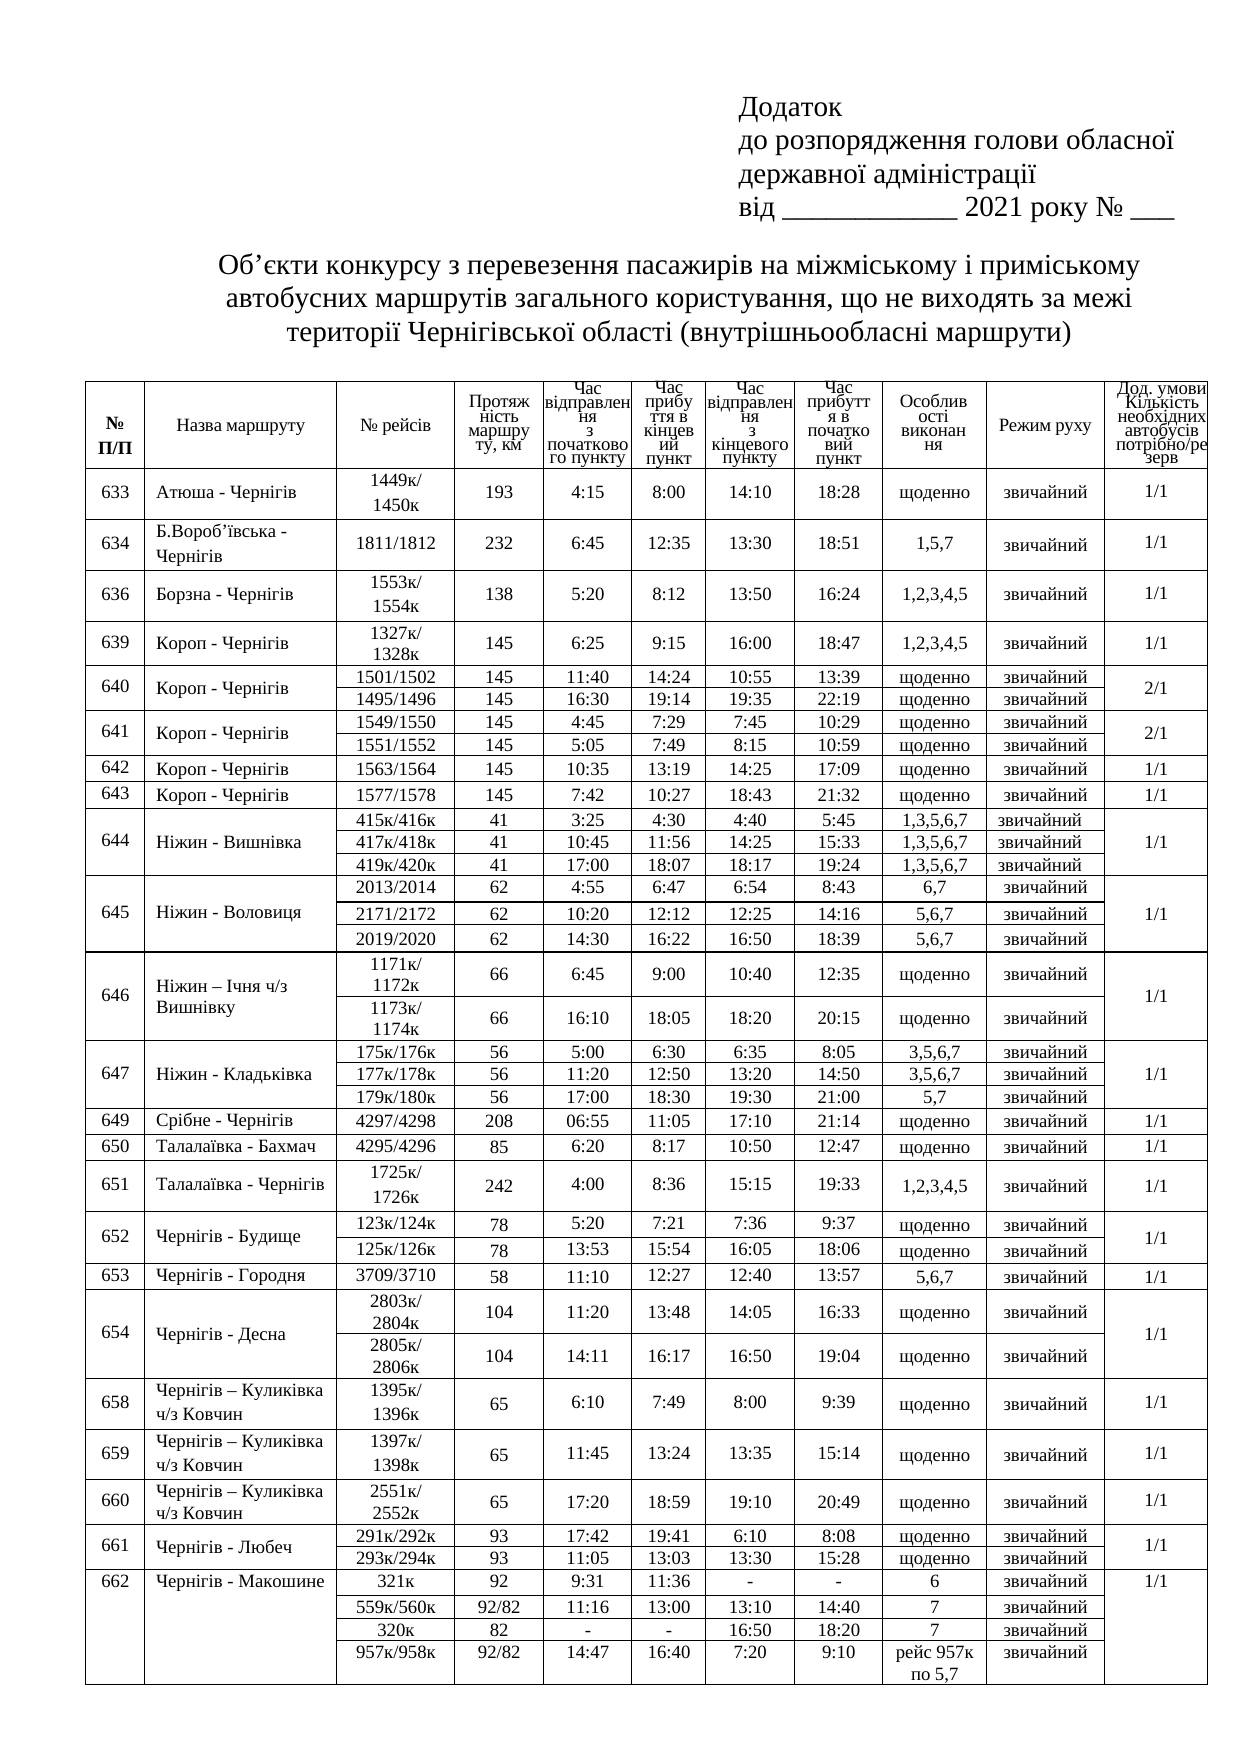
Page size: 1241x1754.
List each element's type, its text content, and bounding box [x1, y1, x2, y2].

table_cell 2013/2014 [337, 876, 454, 901]
table_cell 145 [455, 782, 543, 807]
table_cell 17:20 [544, 1480, 631, 1523]
table_cell звичайний [987, 1290, 1104, 1333]
table_cell 93 [455, 1525, 543, 1546]
table_cell звичайний [987, 1525, 1104, 1546]
table_cell 11:05 [632, 1109, 705, 1134]
table_cell 1/1 [1105, 1379, 1207, 1428]
table_cell 417к/418к [337, 831, 454, 853]
table_cell 7:29 [632, 711, 705, 732]
table_cell 654 [86, 1290, 144, 1377]
table_cell щоденно [883, 469, 986, 519]
table_cell 21:00 [795, 1086, 882, 1107]
table_cell 14:40 [795, 1596, 882, 1617]
table_cell 419к/420к [337, 854, 454, 875]
table_cell 5:00 [544, 1041, 631, 1062]
table_cell 7 [883, 1596, 986, 1617]
table_cell 1/1 [1105, 1161, 1207, 1211]
table_cell звичайний [987, 1063, 1104, 1085]
table_cell Чернігів – Куликівка ч/з Ковчин [145, 1480, 336, 1523]
table_cell звичайний [987, 756, 1104, 781]
table_cell 1495/1496 [337, 688, 454, 710]
table_cell звичайний [987, 571, 1104, 621]
table_cell 2803к/2804к [337, 1290, 454, 1333]
table_cell 1,3,5,6,7 [883, 809, 986, 830]
table_cell 6:45 [544, 520, 631, 569]
table_cell 16:50 [706, 1334, 794, 1377]
table_cell 640 [86, 666, 144, 710]
table_cell Б.Вороб’ївська - Чернігів [145, 520, 336, 569]
table_cell 16:00 [706, 622, 794, 665]
table_cell 18:17 [706, 854, 794, 875]
table_cell 62 [455, 903, 543, 924]
table_cell 104 [455, 1334, 543, 1377]
table_cell 646 [86, 953, 144, 1040]
table_header Дод. умови Кількість необхідних автобусів потрібно/резерв [1105, 382, 1207, 468]
table_cell 8:00 [632, 469, 705, 519]
table_cell 645 [86, 876, 144, 951]
table_cell 13:39 [795, 666, 882, 687]
table_cell 4297/4298 [337, 1109, 454, 1134]
table_cell звичайний [987, 1641, 1104, 1684]
table_cell 659 [86, 1430, 144, 1479]
table_cell звичайний [987, 854, 1104, 875]
table_cell 647 [86, 1041, 144, 1107]
table_cell 85 [455, 1135, 543, 1160]
table_cell - [706, 1570, 794, 1595]
table_cell 138 [455, 571, 543, 621]
table_cell звичайний [987, 903, 1104, 924]
table_cell щоденно [883, 1430, 986, 1479]
table_cell звичайний [987, 831, 1104, 853]
table_cell 8:00 [706, 1379, 794, 1428]
table_cell Срібне - Чернігів [145, 1109, 336, 1134]
table_cell щоденно [883, 953, 986, 996]
table_cell 11:40 [544, 666, 631, 687]
table_cell 10:40 [706, 953, 794, 996]
table_cell 62 [455, 925, 543, 951]
table_cell щоденно [883, 1334, 986, 1377]
table_cell 1/1 [1105, 876, 1207, 951]
table_cell 5:45 [795, 809, 882, 830]
table_cell Короп - Чернігів [145, 711, 336, 755]
table_cell 2805к/2806к [337, 1334, 454, 1377]
table_cell Чернігів - Макошине [145, 1570, 336, 1684]
table_cell 10:55 [706, 666, 794, 687]
table_cell 1/1 [1105, 469, 1207, 519]
table_cell 19:41 [632, 1525, 705, 1546]
table_cell 7:20 [706, 1641, 794, 1684]
table_cell 7:36 [706, 1212, 794, 1237]
table_cell 14:30 [544, 925, 631, 951]
table_cell Талалаївка - Чернігів [145, 1161, 336, 1211]
table_cell щоденно [883, 688, 986, 710]
table_cell 104 [455, 1290, 543, 1333]
table_cell 6 [883, 1570, 986, 1595]
table_cell 1/1 [1105, 1264, 1207, 1289]
table_cell 16:22 [632, 925, 705, 951]
table_cell 293к/294к [337, 1547, 454, 1569]
table_cell 1/1 [1105, 953, 1207, 1040]
table_cell звичайний [987, 1379, 1104, 1428]
table_cell 21:14 [795, 1109, 882, 1134]
table_cell 12:40 [706, 1264, 794, 1289]
table_cell 643 [86, 782, 144, 807]
table_cell 65 [455, 1480, 543, 1523]
table_cell 16:10 [544, 997, 631, 1040]
table_cell 9:39 [795, 1379, 882, 1428]
table_cell 1/1 [1105, 809, 1207, 875]
table_cell 9:15 [632, 622, 705, 665]
table_cell 4:30 [632, 809, 705, 830]
table_header № рейсів [337, 382, 454, 468]
table_cell 1/1 [1105, 782, 1207, 807]
table_cell 11:36 [632, 1570, 705, 1595]
table_cell 125к/126к [337, 1238, 454, 1263]
table_cell 8:12 [632, 571, 705, 621]
table_cell звичайний [987, 666, 1104, 687]
table_cell 291к/292к [337, 1525, 454, 1546]
table_cell 5:20 [544, 1212, 631, 1237]
table_cell 415к/416к [337, 809, 454, 830]
table_header Назва маршруту [145, 382, 336, 468]
table_cell 8:15 [706, 734, 794, 755]
table_cell 1,3,5,6,7 [883, 831, 986, 853]
table_cell звичайний [987, 1161, 1104, 1211]
table_cell щоденно [883, 1109, 986, 1134]
text Додаток [738, 89, 1181, 122]
table_cell 177к/178к [337, 1063, 454, 1085]
table_cell Чернігів – Куликівка ч/з Ковчин [145, 1379, 336, 1428]
table_cell 62 [455, 876, 543, 901]
table_cell 17:42 [544, 1525, 631, 1546]
table_cell 12:35 [795, 953, 882, 996]
table_cell 16:17 [632, 1334, 705, 1377]
table_cell 11:20 [544, 1063, 631, 1085]
table_cell Короп - Чернігів [145, 756, 336, 781]
table_cell 41 [455, 854, 543, 875]
table_cell 14:16 [795, 903, 882, 924]
table_cell звичайний [987, 711, 1104, 732]
table_cell 18:51 [795, 520, 882, 569]
table_cell звичайний [987, 809, 1104, 830]
table_cell 66 [455, 953, 543, 996]
table_cell 662 [86, 1570, 144, 1684]
table_cell 16:33 [795, 1290, 882, 1333]
table_cell 92/82 [455, 1641, 543, 1684]
table_cell звичайний [987, 469, 1104, 519]
table_cell 1/1 [1105, 756, 1207, 781]
table_cell 649 [86, 1109, 144, 1134]
table_cell 208 [455, 1109, 543, 1134]
table_cell Чернігів - Десна [145, 1290, 336, 1377]
table_cell 145 [455, 666, 543, 687]
table_cell 13:20 [706, 1063, 794, 1085]
table_cell 13:57 [795, 1264, 882, 1289]
table_cell 18:43 [706, 782, 794, 807]
table_cell 16:05 [706, 1238, 794, 1263]
table_cell 653 [86, 1264, 144, 1289]
table_cell 10:45 [544, 831, 631, 853]
table_cell 1501/1502 [337, 666, 454, 687]
table_cell 16:24 [795, 571, 882, 621]
table_cell 1551/1552 [337, 734, 454, 755]
table_cell 232 [455, 520, 543, 569]
table_cell щоденно [883, 734, 986, 755]
text від ____________ 2021 року № ___ [738, 189, 1181, 223]
table_cell 15:33 [795, 831, 882, 853]
table_cell 17:00 [544, 854, 631, 875]
table_cell 16:50 [706, 1619, 794, 1640]
table_cell 14:05 [706, 1290, 794, 1333]
table_cell 18:59 [632, 1480, 705, 1523]
table_cell 16:50 [706, 925, 794, 951]
table_cell 78 [455, 1238, 543, 1263]
table_cell 14:11 [544, 1334, 631, 1377]
table_cell 3,5,6,7 [883, 1063, 986, 1085]
table_cell Чернігів - Будище [145, 1212, 336, 1263]
table_cell 19:33 [795, 1161, 882, 1211]
table_cell звичайний [987, 1596, 1104, 1617]
table_cell 1397к/1398к [337, 1430, 454, 1479]
table_cell 6:20 [544, 1135, 631, 1160]
table_cell Чернігів - Любеч [145, 1525, 336, 1569]
table_cell 7 [883, 1619, 986, 1640]
table_cell 18:30 [632, 1086, 705, 1107]
table_cell 1/1 [1105, 571, 1207, 621]
table_cell 4:00 [544, 1161, 631, 1211]
table_cell Атюша - Чернігів [145, 469, 336, 519]
table_cell звичайний [987, 622, 1104, 665]
table_cell 1549/1550 [337, 711, 454, 732]
table_cell 19:04 [795, 1334, 882, 1377]
table_cell звичайний [987, 953, 1104, 996]
table_cell 4:15 [544, 469, 631, 519]
table_cell звичайний [987, 1619, 1104, 1640]
table_cell 13:30 [706, 1547, 794, 1569]
table_cell 12:25 [706, 903, 794, 924]
table_cell 1173к/1174к [337, 997, 454, 1040]
table_cell 13:03 [632, 1547, 705, 1569]
table_cell 9:31 [544, 1570, 631, 1595]
table_cell 7:21 [632, 1212, 705, 1237]
table_cell 145 [455, 734, 543, 755]
table_cell звичайний [987, 1430, 1104, 1479]
table_cell 145 [455, 711, 543, 732]
table_cell 11:20 [544, 1290, 631, 1333]
table_cell звичайний [987, 782, 1104, 807]
table_cell 15:15 [706, 1161, 794, 1211]
table_cell 10:35 [544, 756, 631, 781]
table_cell щоденно [883, 1525, 986, 1546]
table_cell 2171/2172 [337, 903, 454, 924]
table_cell 8:08 [795, 1525, 882, 1546]
table_cell 6:45 [544, 953, 631, 996]
table_cell 93 [455, 1547, 543, 1569]
table_cell 1/1 [1105, 1480, 1207, 1523]
table_cell 651 [86, 1161, 144, 1211]
table_cell 92 [455, 1570, 543, 1595]
table_cell 5,6,7 [883, 903, 986, 924]
table_cell 650 [86, 1135, 144, 1160]
table_cell 12:27 [632, 1264, 705, 1289]
table_cell 13:30 [706, 520, 794, 569]
table_cell щоденно [883, 1238, 986, 1263]
table_cell 4295/4296 [337, 1135, 454, 1160]
table_cell 13:35 [706, 1430, 794, 1479]
table_cell 41 [455, 809, 543, 830]
table_cell 12:35 [632, 520, 705, 569]
table_cell - [795, 1570, 882, 1595]
table_cell 957к/958к [337, 1641, 454, 1684]
table_cell 15:54 [632, 1238, 705, 1263]
table_cell 21:32 [795, 782, 882, 807]
table_cell 5,7 [883, 1086, 986, 1107]
table_cell 56 [455, 1063, 543, 1085]
table_cell 17:09 [795, 756, 882, 781]
table_cell 4:45 [544, 711, 631, 732]
table_cell 15:28 [795, 1547, 882, 1569]
table_cell 11:05 [544, 1547, 631, 1569]
table_cell 13:19 [632, 756, 705, 781]
table_cell 1577/1578 [337, 782, 454, 807]
table_cell щоденно [883, 1290, 986, 1333]
table_cell звичайний [987, 876, 1104, 901]
table_cell 22:19 [795, 688, 882, 710]
table_cell 10:27 [632, 782, 705, 807]
table_header № П/П [86, 382, 144, 468]
table_cell 6:30 [632, 1041, 705, 1062]
table_cell Чернігів - Городня [145, 1264, 336, 1289]
table_cell Талалаївка - Бахмач [145, 1135, 336, 1160]
table_cell 16:40 [632, 1641, 705, 1684]
table_cell 19:14 [632, 688, 705, 710]
table_cell 8:05 [795, 1041, 882, 1062]
table_cell 56 [455, 1041, 543, 1062]
table_cell 18:07 [632, 854, 705, 875]
table_cell 8:36 [632, 1161, 705, 1211]
table_cell 7:49 [632, 1379, 705, 1428]
table_cell 1327к/1328к [337, 622, 454, 665]
table_cell 1/1 [1105, 1430, 1207, 1479]
table_cell Борзна - Чернігів [145, 571, 336, 621]
table_cell 658 [86, 1379, 144, 1428]
table_cell 8:17 [632, 1135, 705, 1160]
table_cell 644 [86, 809, 144, 875]
table_cell Чернігів – Куликівка ч/з Ковчин [145, 1430, 336, 1479]
table_cell Короп - Чернігів [145, 622, 336, 665]
table_cell 1/1 [1105, 1570, 1207, 1684]
table_cell 633 [86, 469, 144, 519]
table_cell звичайний [987, 520, 1104, 569]
table_cell 6:10 [706, 1525, 794, 1546]
table_cell 320к [337, 1619, 454, 1640]
table_cell 13:50 [706, 571, 794, 621]
table_cell звичайний [987, 1570, 1104, 1595]
table_cell 1/1 [1105, 1041, 1207, 1107]
table_cell 18:20 [706, 997, 794, 1040]
table_cell 13:24 [632, 1430, 705, 1479]
table_cell 639 [86, 622, 144, 665]
table_cell 13:53 [544, 1238, 631, 1263]
table_cell 1563/1564 [337, 756, 454, 781]
table_cell звичайний [987, 688, 1104, 710]
table_cell 10:50 [706, 1135, 794, 1160]
table_cell 11:45 [544, 1430, 631, 1479]
table_cell 6:35 [706, 1041, 794, 1062]
table_cell 12:47 [795, 1135, 882, 1160]
table_cell 06:55 [544, 1109, 631, 1134]
table_cell звичайний [987, 1212, 1104, 1237]
table_cell 18:47 [795, 622, 882, 665]
table_cell 1,5,7 [883, 520, 986, 569]
table_cell 7:49 [632, 734, 705, 755]
table_cell 123к/124к [337, 1212, 454, 1237]
table_cell щоденно [883, 711, 986, 732]
table_cell 11:16 [544, 1596, 631, 1617]
table_cell 2551к/2552к [337, 1480, 454, 1523]
table_cell щоденно [883, 756, 986, 781]
table_cell 642 [86, 756, 144, 781]
table_cell 3,5,6,7 [883, 1041, 986, 1062]
table_cell 12:50 [632, 1063, 705, 1085]
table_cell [883, 1641, 986, 1684]
table_cell 1/1 [1105, 1135, 1207, 1160]
table_header Особливості виконання [883, 382, 986, 468]
table_cell 3:25 [544, 809, 631, 830]
table_cell 145 [455, 688, 543, 710]
table_cell 56 [455, 1086, 543, 1107]
table_cell звичайний [987, 734, 1104, 755]
table_cell 661 [86, 1525, 144, 1569]
table_cell 6,7 [883, 876, 986, 901]
table_cell звичайний [987, 1135, 1104, 1160]
table_cell Короп - Чернігів [145, 782, 336, 807]
table_cell 4:40 [706, 809, 794, 830]
table_cell звичайний [987, 1086, 1104, 1107]
table_cell щоденно [883, 997, 986, 1040]
table_cell 4:55 [544, 876, 631, 901]
table_cell Короп - Чернігів [145, 666, 336, 710]
table_cell 9:37 [795, 1212, 882, 1237]
table_cell 10:59 [795, 734, 882, 755]
table_cell 641 [86, 711, 144, 755]
table_cell 14:25 [706, 831, 794, 853]
table_cell 92/82 [455, 1596, 543, 1617]
table_cell 1/1 [1105, 1212, 1207, 1263]
table_cell 20:15 [795, 997, 882, 1040]
table_cell звичайний [987, 1547, 1104, 1569]
text до розпорядження голови обласної державної адміністрації [738, 122, 1181, 189]
table_cell 14:25 [706, 756, 794, 781]
table_cell щоденно [883, 666, 986, 687]
table_cell 20:49 [795, 1480, 882, 1523]
table_cell 145 [455, 622, 543, 665]
table_cell 10:20 [544, 903, 631, 924]
table_cell 1,2,3,4,5 [883, 1161, 986, 1211]
table_cell - [544, 1619, 631, 1640]
table_cell 242 [455, 1161, 543, 1211]
table_cell звичайний [987, 1041, 1104, 1062]
table_cell 1395к/1396к [337, 1379, 454, 1428]
table_cell 1449к/1450к [337, 469, 454, 519]
table_cell 7:45 [706, 711, 794, 732]
table_cell 16:30 [544, 688, 631, 710]
table_cell звичайний [987, 1109, 1104, 1134]
table_cell Ніжин – Ічня ч/з Вишнівку [145, 953, 336, 1040]
table_cell 179к/180к [337, 1086, 454, 1107]
table_cell 5:05 [544, 734, 631, 755]
table_cell 17:00 [544, 1086, 631, 1107]
table_cell 1/1 [1105, 520, 1207, 569]
table_cell 1725к/1726к [337, 1161, 454, 1211]
table_cell 78 [455, 1212, 543, 1237]
table_cell 652 [86, 1212, 144, 1263]
table_cell 14:10 [706, 469, 794, 519]
table_cell 1811/1812 [337, 520, 454, 569]
table_cell 1,2,3,4,5 [883, 571, 986, 621]
table_cell щоденно [883, 782, 986, 807]
table_cell 1171к/1172к [337, 953, 454, 996]
table_cell 1/1 [1105, 1525, 1207, 1569]
table_cell 19:35 [706, 688, 794, 710]
table_cell 14:50 [795, 1063, 882, 1085]
table_cell 6:25 [544, 622, 631, 665]
table_cell 636 [86, 571, 144, 621]
text Об’єкти конкурсу з перевезення пасажирів на міжміському і приміському автобусних маршрутів загального користування, що не виходять за межі території Чернігівської області (внутрішньообласні маршрути) [177, 247, 1181, 347]
table_cell 1,2,3,4,5 [883, 622, 986, 665]
table_cell 145 [455, 756, 543, 781]
table_cell 3709/3710 [337, 1264, 454, 1289]
table_cell 2/1 [1105, 711, 1207, 755]
table_cell 175к/176к [337, 1041, 454, 1062]
table_cell 41 [455, 831, 543, 853]
table_cell 6:54 [706, 876, 794, 901]
table_cell 2019/2020 [337, 925, 454, 951]
table_cell 193 [455, 469, 543, 519]
table_cell 58 [455, 1264, 543, 1289]
table_cell щоденно [883, 1135, 986, 1160]
table_cell 65 [455, 1379, 543, 1428]
table_cell 19:24 [795, 854, 882, 875]
table_cell Ніжин - Вишнівка [145, 809, 336, 875]
table_cell звичайний [987, 1238, 1104, 1263]
table_header Протяжність маршруту, км [455, 382, 543, 468]
table_cell 66 [455, 997, 543, 1040]
table_cell 7:42 [544, 782, 631, 807]
table_cell 82 [455, 1619, 543, 1640]
table_cell 1/1 [1105, 1109, 1207, 1134]
table_cell щоденно [883, 1547, 986, 1569]
table_cell щоденно [883, 1212, 986, 1237]
table_cell звичайний [987, 997, 1104, 1040]
table_cell 6:10 [544, 1379, 631, 1428]
table_cell - [632, 1619, 705, 1640]
table_cell звичайний [987, 1480, 1104, 1523]
table_cell 13:10 [706, 1596, 794, 1617]
table_cell 5:20 [544, 571, 631, 621]
table_cell 9:10 [795, 1641, 882, 1684]
table_cell 19:30 [706, 1086, 794, 1107]
table_cell 19:10 [706, 1480, 794, 1523]
table_cell Ніжин - Кладьківка [145, 1041, 336, 1107]
table_cell 11:10 [544, 1264, 631, 1289]
table_cell щоденно [883, 1379, 986, 1428]
table_cell 2/1 [1105, 666, 1207, 710]
table_cell 10:29 [795, 711, 882, 732]
table_cell 13:00 [632, 1596, 705, 1617]
table_cell 18:05 [632, 997, 705, 1040]
table_cell 6:47 [632, 876, 705, 901]
table_cell 18:20 [795, 1619, 882, 1640]
table_cell щоденно [883, 1480, 986, 1523]
table_cell 5,6,7 [883, 925, 986, 951]
table_cell 15:14 [795, 1430, 882, 1479]
table_cell 1,3,5,6,7 [883, 854, 986, 875]
table_cell 11:56 [632, 831, 705, 853]
table_cell звичайний [987, 925, 1104, 951]
table_cell 12:12 [632, 903, 705, 924]
table_cell 634 [86, 520, 144, 569]
table_cell 18:06 [795, 1238, 882, 1263]
table_cell 18:39 [795, 925, 882, 951]
table_cell 321к [337, 1570, 454, 1595]
table_cell звичайний [987, 1264, 1104, 1289]
table_cell 65 [455, 1430, 543, 1479]
table_cell 14:47 [544, 1641, 631, 1684]
table_cell 1553к/1554к [337, 571, 454, 621]
table_cell 559к/560к [337, 1596, 454, 1617]
table_cell 5,6,7 [883, 1264, 986, 1289]
table_cell звичайний [987, 1334, 1104, 1377]
table_cell 1/1 [1105, 622, 1207, 665]
table_cell 8:43 [795, 876, 882, 901]
table_cell 660 [86, 1480, 144, 1523]
table_cell 13:48 [632, 1290, 705, 1333]
table_cell 17:10 [706, 1109, 794, 1134]
table_cell 1/1 [1105, 1290, 1207, 1377]
table_cell 9:00 [632, 953, 705, 996]
table_cell 14:24 [632, 666, 705, 687]
table_header Режим руху [987, 382, 1104, 468]
table_cell 18:28 [795, 469, 882, 519]
table_cell Ніжин - Воловиця [145, 876, 336, 951]
